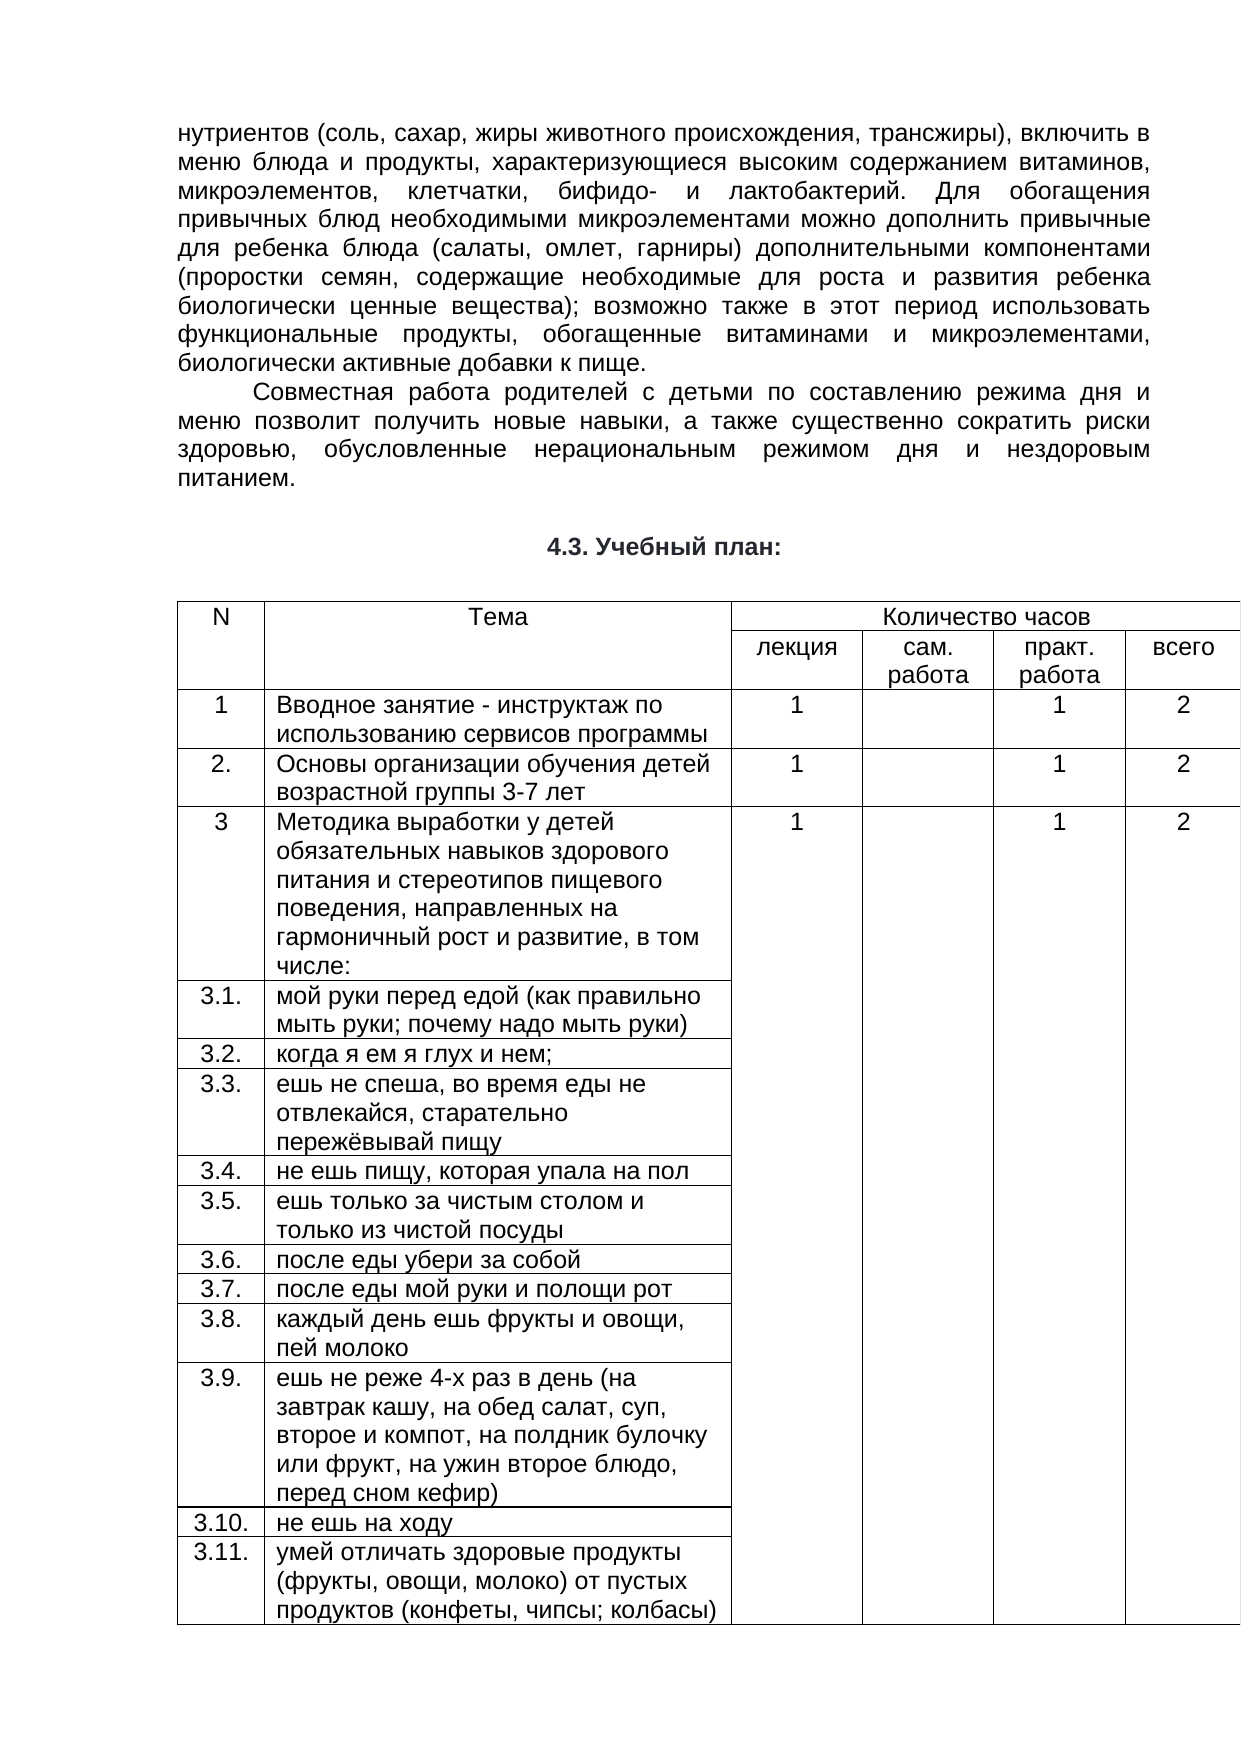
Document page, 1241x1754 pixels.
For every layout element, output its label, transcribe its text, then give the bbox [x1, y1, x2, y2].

table_cell не ешь пищу, которая упала на пол [265, 1156, 731, 1185]
table_cell после еды мой руки и полощи рот [265, 1274, 731, 1303]
text Совместная работа родителей с детьми по составлению режима дня и меню позволит получить новые навыки, а также существенно сократить риски здоровью, обусловленные нерациональным режимом дня и нездоровым питанием. [177, 377, 1152, 492]
table_cell после еды убери за собой [265, 1245, 731, 1273]
table_cell 3 [178, 807, 264, 979]
table_cell 3.1. [178, 981, 264, 1038]
table_cell ешь не реже 4-х раз в день (на завтрак кашу, на обед салат, суп, второе и компот, на полдник булочку или фрукт, на ужин второе блюдо, перед сном кефир) [265, 1363, 731, 1506]
table_cell 2 [1126, 749, 1240, 806]
table_cell 1 [732, 690, 862, 747]
table_cell 3.5. [178, 1186, 264, 1243]
table_cell Методика выработки у детей обязательных навыков здорового питания и стереотипов пищевого поведения, направленных на гармоничный рост и развитие, в том числе: [265, 807, 731, 979]
table_cell 1 [732, 807, 862, 1623]
table_header N [178, 602, 264, 689]
table_cell 3.3. [178, 1069, 264, 1155]
table_cell каждый день ешь фрукты и овощи, пей молоко [265, 1304, 731, 1362]
table_cell ешь только за чистым столом и только из чистой посуды [265, 1186, 731, 1243]
table_cell лекция [732, 631, 862, 689]
table_cell 1 [178, 690, 264, 747]
table_cell 3.2. [178, 1039, 264, 1068]
table_cell [863, 807, 993, 1623]
table_cell сам. работа [863, 631, 993, 689]
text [177, 118, 1152, 377]
table_cell 2. [178, 749, 264, 806]
table_cell не ешь на ходу [265, 1508, 731, 1536]
table_cell 3.9. [178, 1363, 264, 1506]
table_cell 3.10. [178, 1508, 264, 1536]
table_cell 1 [732, 749, 862, 806]
table_cell когда я ем я глух и нем; [265, 1039, 731, 1068]
table_header Тема [265, 602, 731, 689]
table_cell 1 [994, 807, 1125, 1623]
table_cell ешь не спеша, во время еды не отвлекайся, старательно пережёвывай пищу [265, 1069, 731, 1155]
table_cell практ. работа [994, 631, 1125, 689]
table_header Количество часов [732, 602, 1240, 630]
table_cell 3.4. [178, 1156, 264, 1185]
table_cell [863, 749, 993, 806]
table_cell 2 [1126, 690, 1240, 747]
table_cell мой руки перед едой (как правильно мыть руки; почему надо мыть руки) [265, 981, 731, 1038]
table_cell Основы организации обучения детей возрастной группы 3-7 лет [265, 749, 731, 806]
table_cell 3.8. [178, 1304, 264, 1362]
subtitle 4.3. Учебный план: [177, 532, 1152, 561]
table_cell умей отличать здоровые продукты (фрукты, овощи, молоко) от пустых продуктов (конфеты, чипсы; колбасы) [265, 1537, 731, 1623]
table_cell 2 [1126, 807, 1240, 1623]
table_cell [863, 690, 993, 747]
table_cell Вводное занятие - инструктаж по использованию сервисов программы [265, 690, 731, 747]
table_cell 1 [994, 749, 1125, 806]
table_cell 3.11. [178, 1537, 264, 1623]
table_cell 1 [994, 690, 1125, 747]
table_cell 3.7. [178, 1274, 264, 1303]
table_cell всего [1126, 631, 1240, 689]
table_cell 3.6. [178, 1245, 264, 1273]
